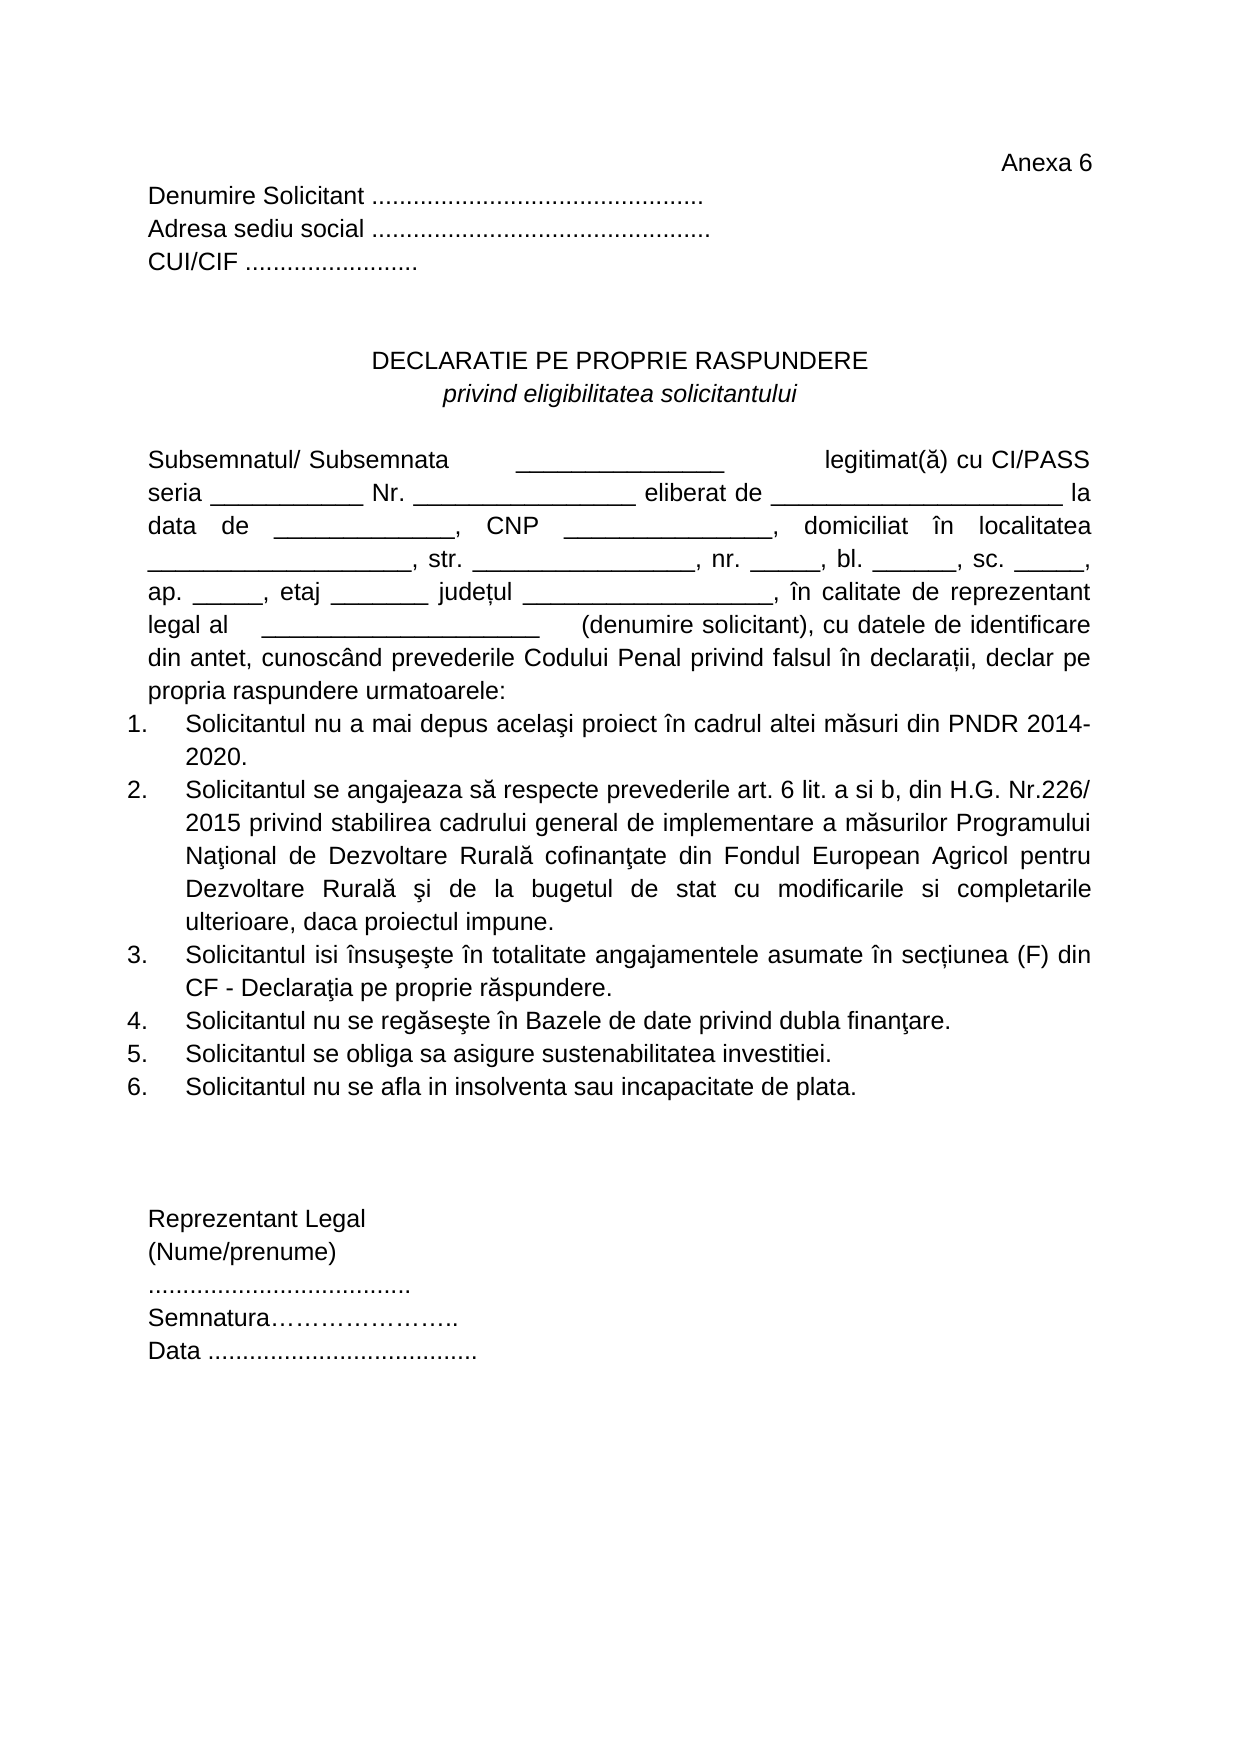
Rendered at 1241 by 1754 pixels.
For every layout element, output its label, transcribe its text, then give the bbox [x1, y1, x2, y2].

list Solicitantul nu a mai depus acelaşi proiect în cadrul altei măsuri din PNDR 2014-2020. [148, 709, 1093, 771]
text Semnatura………………….. [148, 1303, 1093, 1332]
text Anexa 6 [148, 148, 1093, 176]
text Adresa sediu social ................................................. [148, 214, 1093, 242]
list Solicitantul isi însuşeşte în totalitate angajamentele asumate în secțiunea (F) din CF - Declaraţia pe proprie răspundere. [148, 940, 1093, 1002]
text (Nume/prenume) [148, 1237, 1093, 1266]
list Solicitantul nu se afla in insolventa sau incapacitate de plata. [148, 1072, 1093, 1101]
list Solicitantul se angajeaza să respecte prevederile art. 6 lit. a si b, din H.G. Nr.226/ 2015 privind stabilirea cadrului general de implementare a măsurilor Programului Naţional de Dezvoltare Rurală cofinanţate din Fondul European Agricol pentru Dezvoltare Rurală şi de la bugetul de stat cu modificarile si completarile ulterioare, daca proiectul impune. [148, 775, 1093, 936]
list Solicitantul nu se regăseşte în Bazele de date privind dubla finanţare. [148, 1006, 1093, 1035]
text Data ....................................... [148, 1336, 1093, 1365]
text Reprezentant Legal [148, 1204, 1093, 1233]
text Subsemnatul/ Subsemnata _______________ legitimat(ă) cu CI/PASS seria ___________ Nr. ________________ eliberat de _____________________ la data de _____________, CNP _______________, domiciliat în localitatea ___________________, str. ________________, nr. _____, bl. ______, sc. _____, ap. _____, etaj _______ județul __________________, în calitate de reprezentant legal al ____________________ (denumire solicitant), cu datele de identificare din antet, cunoscând prevederile Codului Penal privind falsul în declarații, declar pe propria raspundere urmatoarele: [148, 445, 1093, 705]
text DECLARATIE PE PROPRIE RASPUNDERE [148, 346, 1093, 374]
text privind eligibilitatea solicitantului [148, 379, 1093, 407]
text Denumire Solicitant ................................................ [148, 181, 1093, 209]
text CUI/CIF ......................... [148, 247, 1093, 275]
list Solicitantul se obliga sa asigure sustenabilitatea investitiei. [148, 1039, 1093, 1068]
text ...................................... [148, 1270, 1093, 1299]
